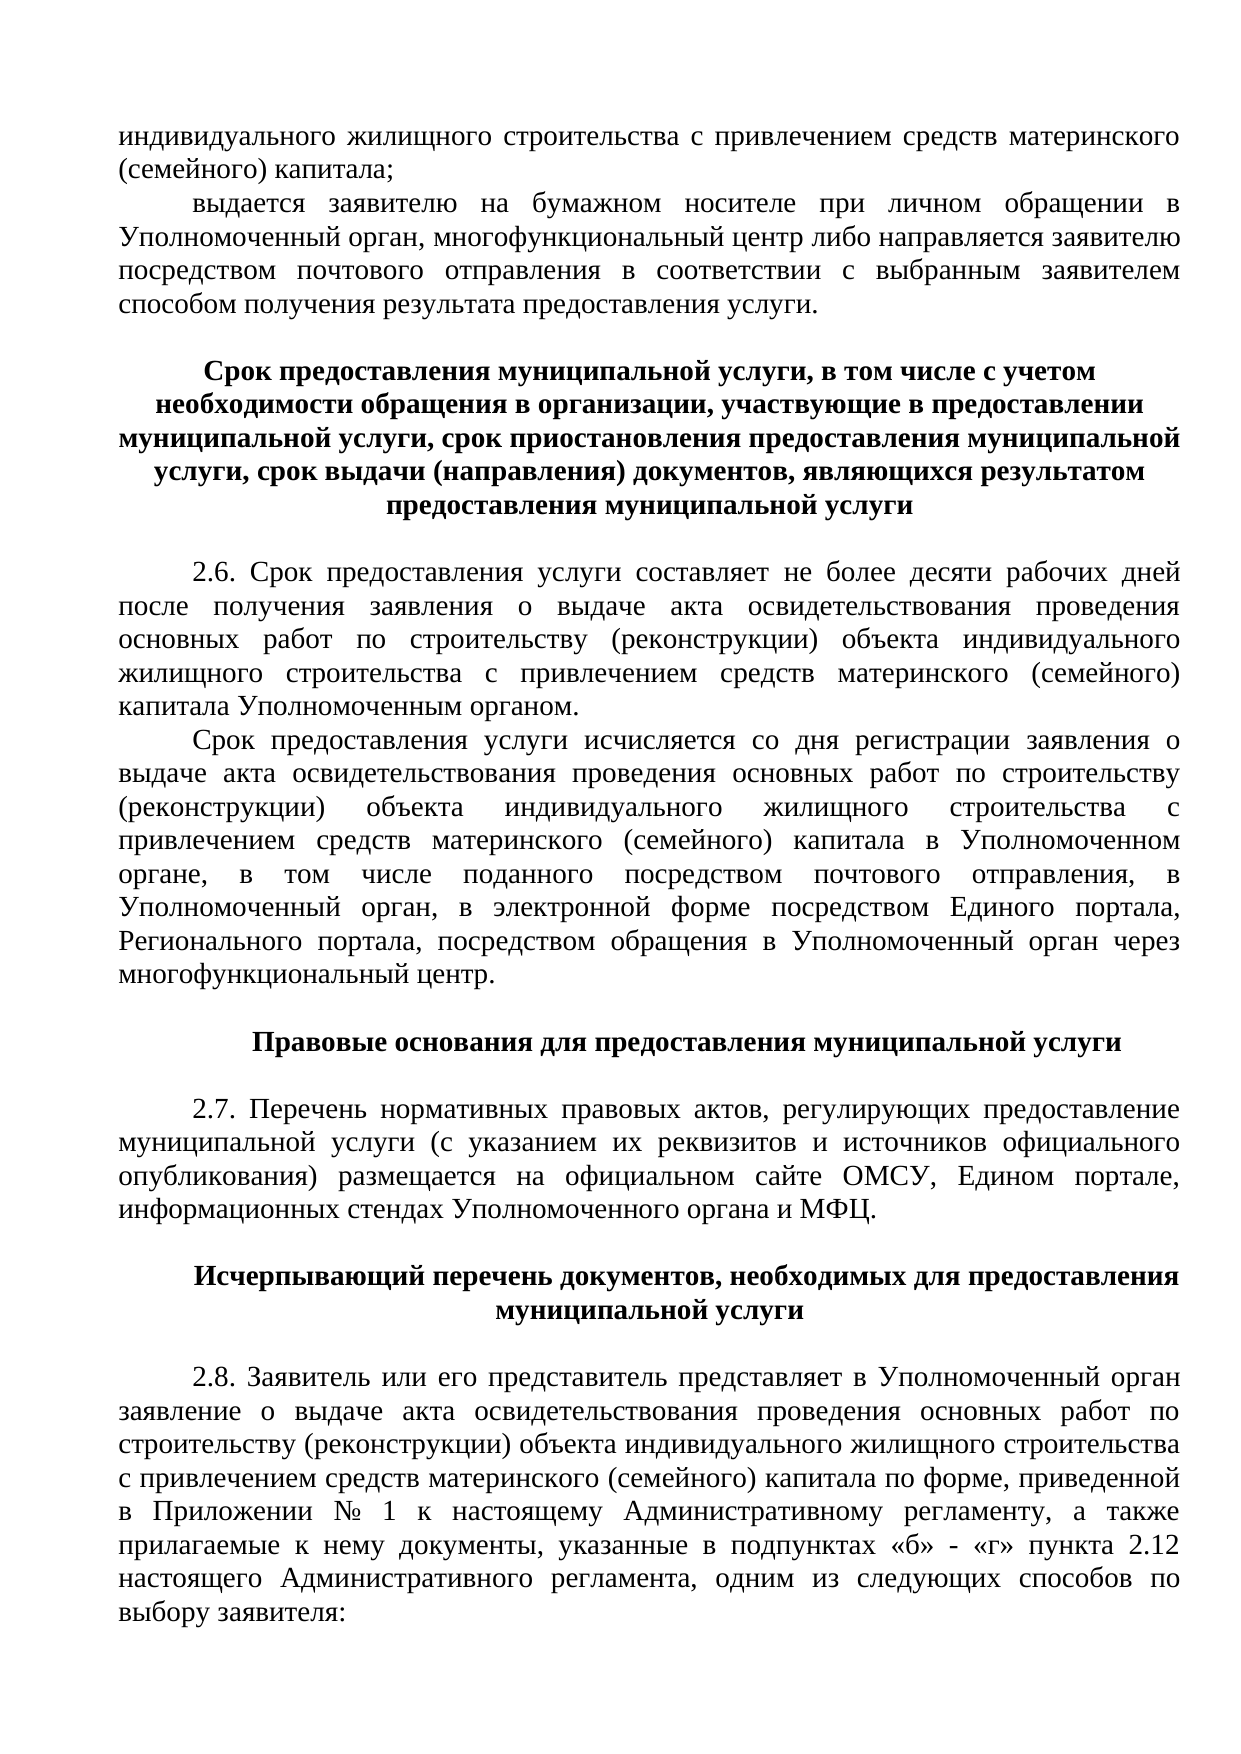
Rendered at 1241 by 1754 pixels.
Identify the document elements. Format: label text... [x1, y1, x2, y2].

text 2.7. Перечень нормативных правовых актов, регулирующих предоставление муниципальной услуги (с указанием их реквизитов и источников официального опубликования) размещается на официальном сайте ОМСУ, Едином портале, информационных стендах Уполномоченного органа и МФЦ. [118, 1091, 1181, 1225]
text Срок предоставления услуги исчисляется со дня регистрации заявления о выдаче акта освидетельствования проведения основных работ по строительству (реконструкции) объекта индивидуального жилищного строительства с привлечением средств материнского (семейного) капитала в Уполномоченном органе, в том числе поданного посредством почтового отправления, в Уполномоченный орган, в электронной форме посредством Единого портала, Регионального портала, посредством обращения в Уполномоченный орган через многофункциональный центр. [118, 722, 1181, 990]
text Правовые основания для предоставления муниципальной услуги [118, 1024, 1181, 1057]
text 2.6. Срок предоставления услуги составляет не более десяти рабочих дней после получения заявления о выдаче акта освидетельствования проведения основных работ по строительству (реконструкции) объекта индивидуального жилищного строительства с привлечением средств материнского (семейного) капитала Уполномоченным органом. [118, 554, 1181, 722]
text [118, 118, 1181, 185]
text 2.8. Заявитель или его представитель представляет в Уполномоченный орган заявление о выдаче акта освидетельствования проведения основных работ по строительству (реконструкции) объекта индивидуального жилищного строительства с привлечением средств материнского (семейного) капитала по форме, приведенной в Приложении № 1 к настоящему Административному регламенту, а также прилагаемые к нему документы, указанные в подпунктах «б» - «г» пункта 2.12 настоящего Административного регламента, одним из следующих способов по выбору заявителя: [118, 1359, 1181, 1627]
text Срок предоставления муниципальной услуги, в том числе с учетом необходимости обращения в организации, участвующие в предоставлении муниципальной услуги, срок приостановления предоставления муниципальной услуги, срок выдачи (направления) документов, являющихся результатом предоставления муниципальной услуги [118, 353, 1181, 521]
text выдается заявителю на бумажном носителе при личном обращении в Уполномоченный орган, многофункциональный центр либо направляется заявителю посредством почтового отправления в соответствии с выбранным заявителем способом получения результата предоставления услуги. [118, 185, 1181, 319]
text Исчерпывающий перечень документов, необходимых для предоставления муниципальной услуги [118, 1258, 1181, 1326]
